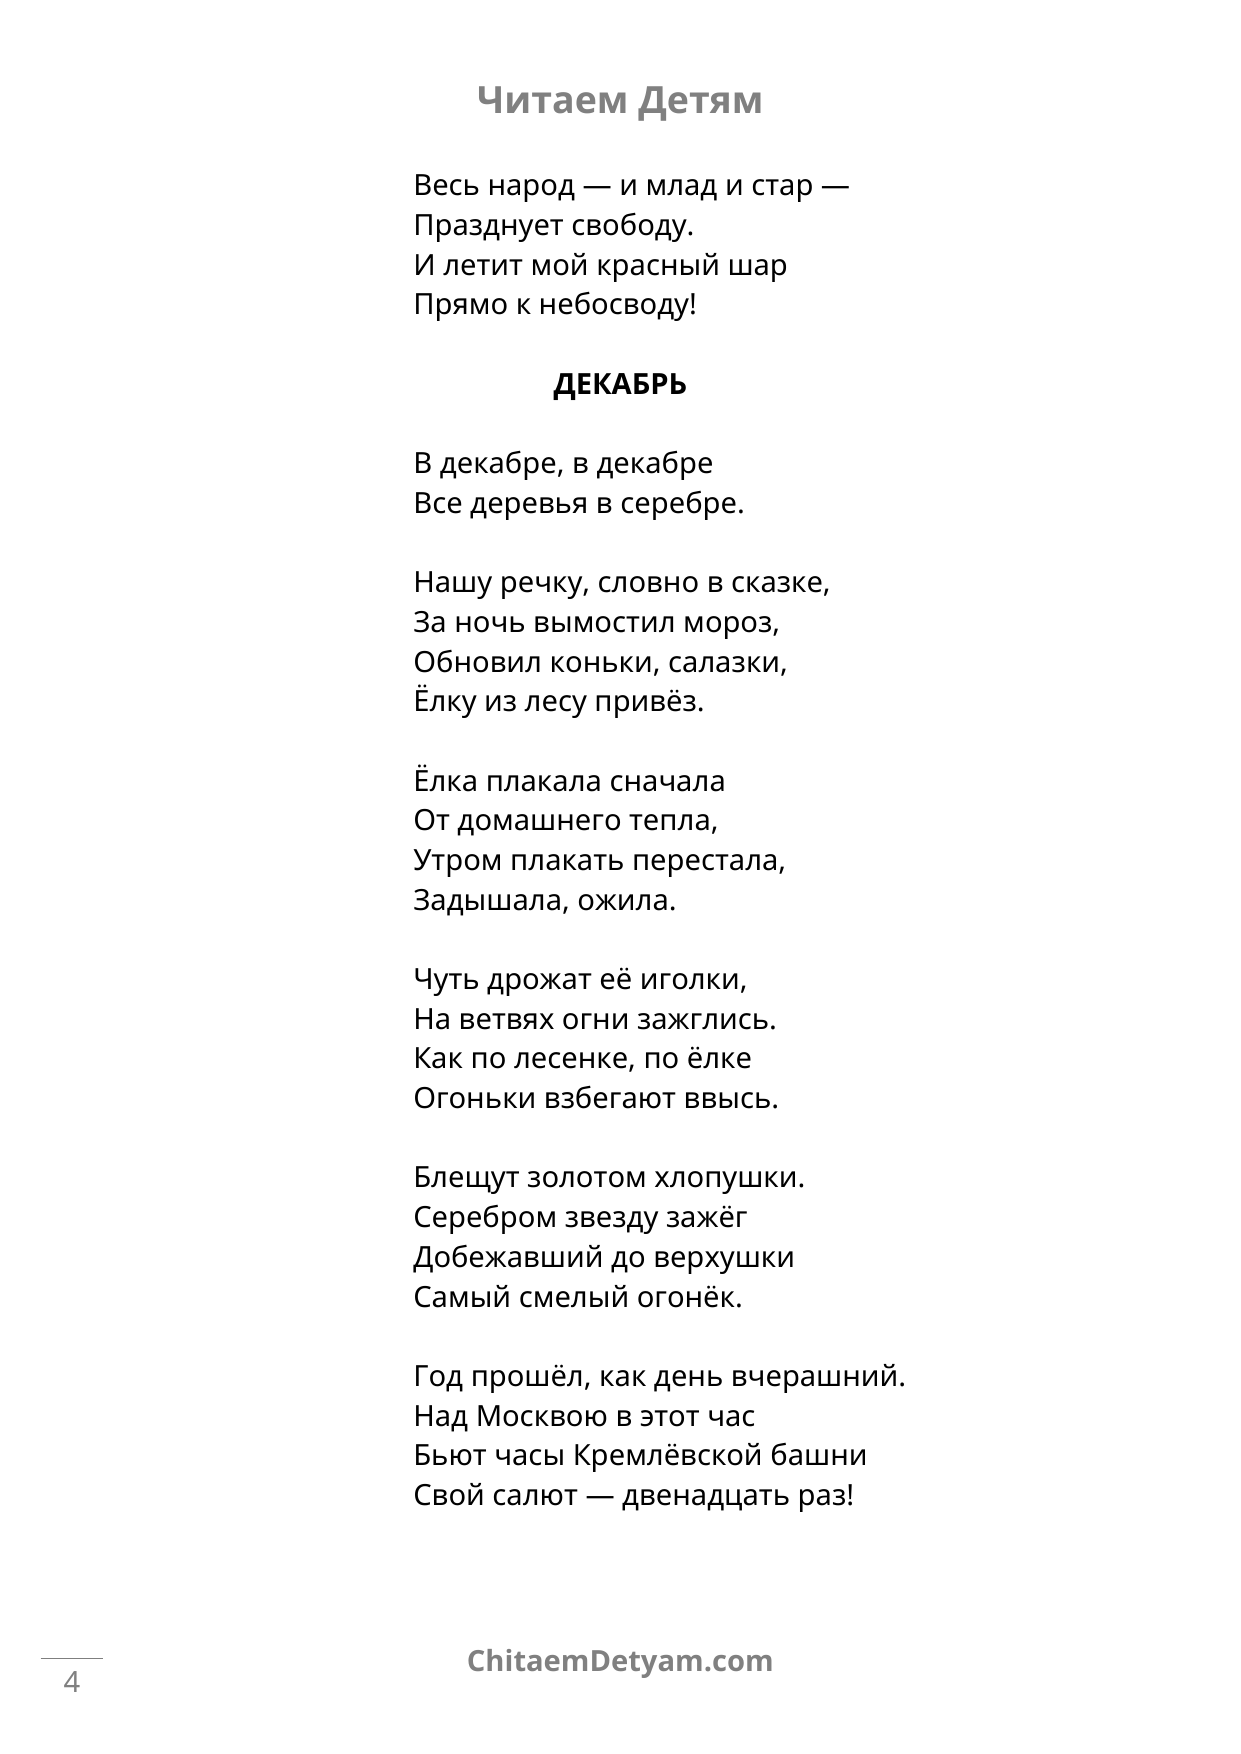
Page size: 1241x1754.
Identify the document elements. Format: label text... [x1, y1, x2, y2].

text Огоньки взбегают ввысь. [413, 1077, 1122, 1117]
text Чуть дрожат её иголки, [413, 958, 1122, 998]
text Задышала, ожила. [413, 879, 1122, 919]
text Утром плакать перестала, [413, 839, 1122, 879]
text Празднует свободу. [413, 204, 1122, 244]
text Свой салют — двенадцать раз! [413, 1474, 1122, 1514]
text Обновил коньки, салазки, [413, 641, 1122, 681]
text Год прошёл, как день вчерашний. [413, 1355, 1122, 1395]
subtitle ДЕКАБРЬ [118, 363, 1122, 403]
text Прямо к небосводу! [413, 284, 1122, 323]
text Как по лесенке, по ёлке [413, 1038, 1122, 1077]
text Самый смелый огонёк. [413, 1276, 1122, 1316]
text Блещут золотом хлопушки. [413, 1157, 1122, 1196]
text Над Москвою в этот час [413, 1395, 1122, 1434]
text Серебром звезду зажёг [413, 1196, 1122, 1236]
text Ёлку из лесу привёз. [413, 681, 1122, 720]
text На ветвях огни зажглись. [413, 998, 1122, 1038]
text Ёлка плакала сначала [413, 760, 1122, 799]
text За ночь вымостил мороз, [413, 601, 1122, 641]
text Все деревья в серебре. [413, 482, 1122, 522]
text Добежавший до верхушки [413, 1236, 1122, 1276]
text От домашнего тепла, [413, 799, 1122, 839]
text Нашу речку, словно в сказке, [413, 561, 1122, 601]
text Весь народ — и млад и стар — [413, 164, 1122, 204]
text Бьют часы Кремлёвской башни [413, 1434, 1122, 1474]
text В декабре, в декабре [413, 442, 1122, 482]
text И летит мой красный шар [413, 244, 1122, 284]
